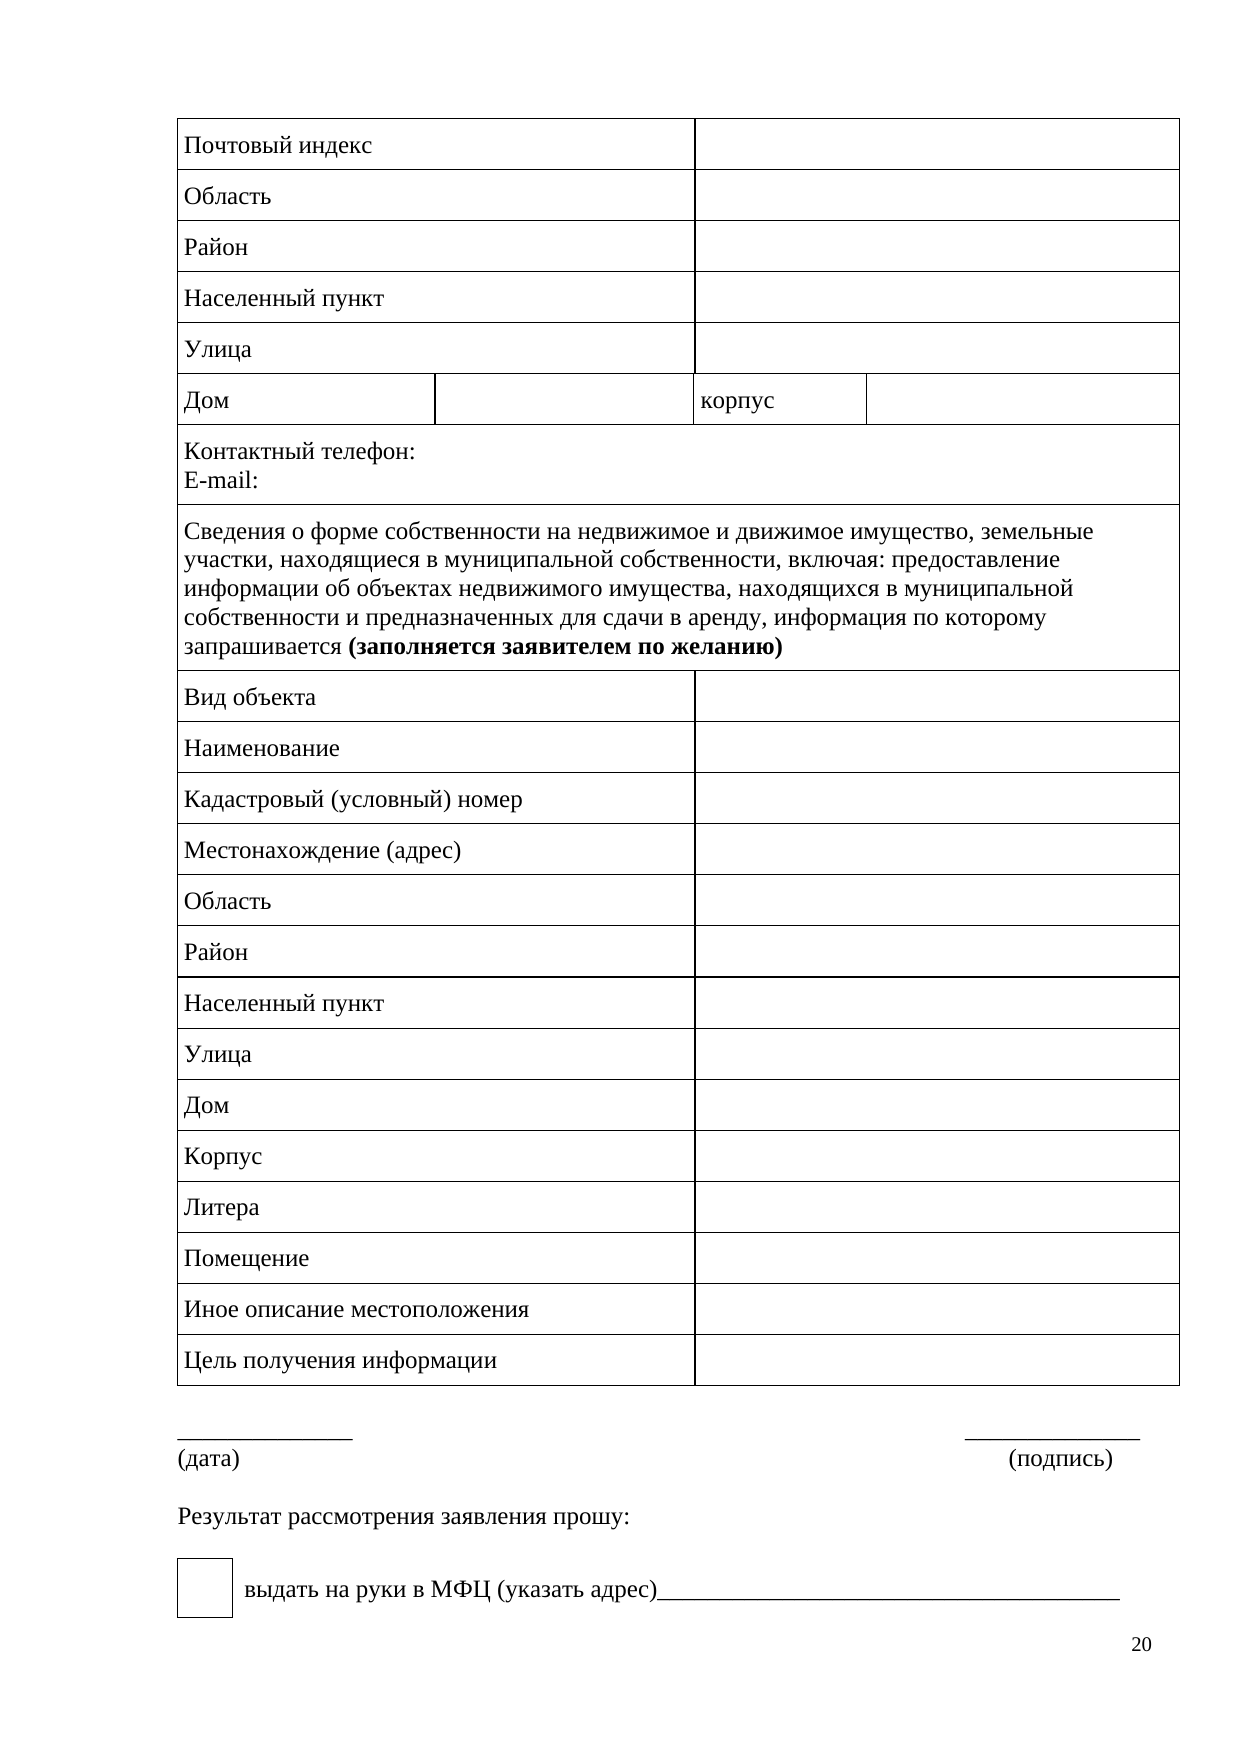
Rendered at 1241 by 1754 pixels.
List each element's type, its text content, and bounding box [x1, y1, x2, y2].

text (дата) (подпись) [177, 1443, 1152, 1472]
table_cell [696, 221, 1179, 271]
table_cell [696, 824, 1179, 874]
table_cell Населенный пункт [178, 272, 694, 322]
table_cell [696, 875, 1179, 925]
table_cell [867, 374, 1179, 424]
table_cell [696, 323, 1179, 373]
text ______________ ______________ [177, 1414, 1152, 1443]
table_header [178, 1559, 232, 1617]
table_cell Область [178, 170, 694, 220]
table_cell [696, 272, 1179, 322]
table_cell Улица [178, 323, 694, 373]
table_cell [696, 1335, 1179, 1385]
table_cell Вид объекта [178, 671, 694, 721]
table_cell Почтовый индекс [178, 119, 694, 169]
table_cell [696, 1029, 1179, 1078]
table_cell [696, 1284, 1179, 1334]
table_cell Помещение [178, 1233, 694, 1283]
table_cell Контактный телефон: E-mail: [178, 425, 1179, 504]
table_cell [696, 773, 1179, 823]
table_cell [696, 119, 1179, 169]
table_cell Улица [178, 1029, 694, 1078]
table_cell Район [178, 221, 694, 271]
table_cell [696, 926, 1179, 976]
table_cell [696, 170, 1179, 220]
table_cell [696, 722, 1179, 772]
table_cell [696, 978, 1179, 1027]
table_cell [696, 671, 1179, 721]
table_cell [696, 1080, 1179, 1129]
table_cell Литера [178, 1182, 694, 1232]
table_cell Сведения о форме собственности на недвижимое и движимое имущество, земельные участки, находящиеся в муниципальной собственности, включая: предоставление информации об объектах недвижимого имущества, находящихся в муниципальной собственности и предназначенных для сдачи в аренду, информация по которому запрашивается (заполняется заявителем по желанию) [178, 505, 1179, 670]
table_cell [696, 1233, 1179, 1283]
table_cell Местонахождение (адрес) [178, 824, 694, 874]
table_cell Район [178, 926, 694, 976]
table_cell Населенный пункт [178, 978, 694, 1027]
table_cell Иное описание местоположения [178, 1284, 694, 1334]
table_cell [696, 1182, 1179, 1232]
table_cell Область [178, 875, 694, 925]
table_cell [436, 374, 693, 424]
table_cell Дом [178, 374, 434, 424]
table_cell [696, 1131, 1179, 1181]
table_cell Наименование [178, 722, 694, 772]
table_cell Цель получения информации [178, 1335, 694, 1385]
text Результат рассмотрения заявления прошу: [177, 1501, 1152, 1529]
table_cell Кадастровый (условный) номер [178, 773, 694, 823]
table_cell Дом [178, 1080, 694, 1129]
table_cell Корпус [178, 1131, 694, 1181]
table_cell корпус [694, 374, 866, 424]
table_header выдать на руки в МФЦ (указать адрес)_____________________________________ [233, 1558, 1240, 1617]
